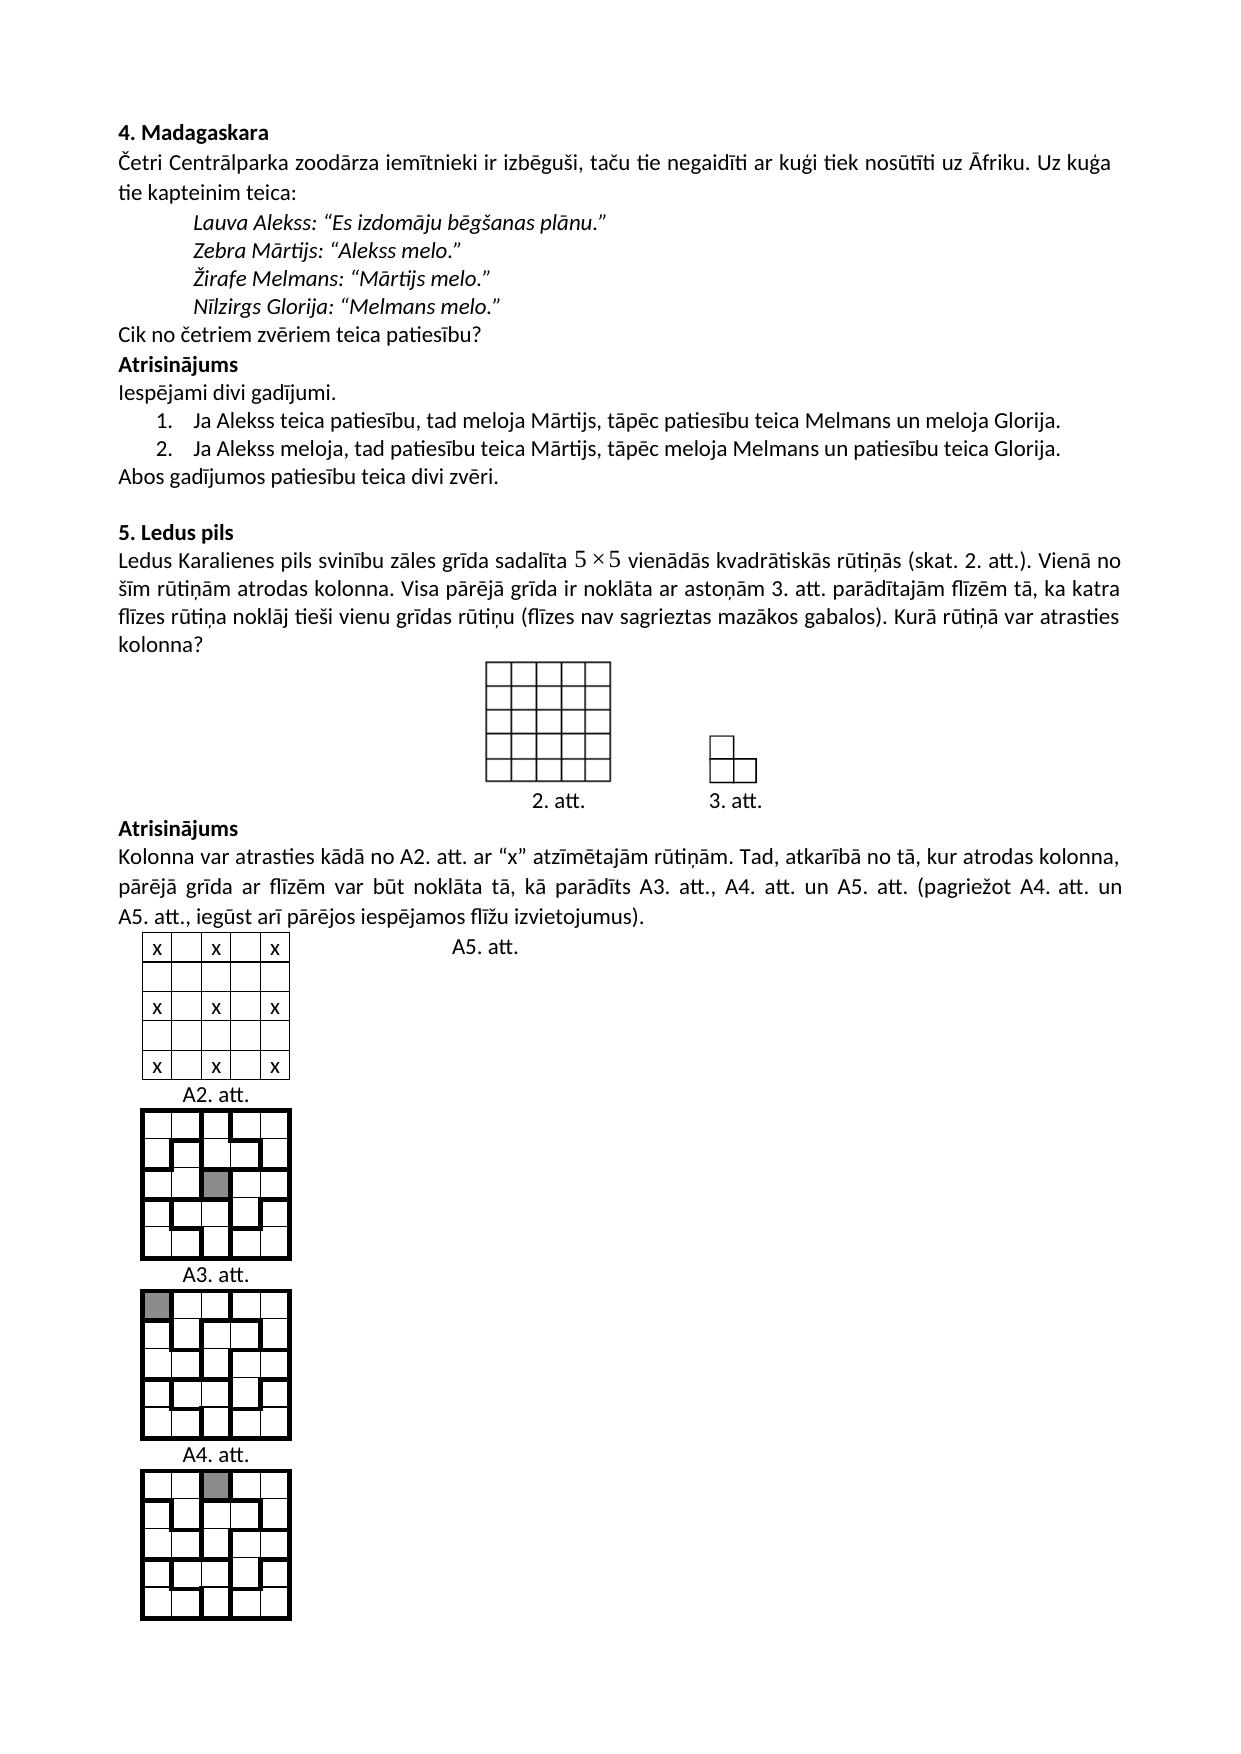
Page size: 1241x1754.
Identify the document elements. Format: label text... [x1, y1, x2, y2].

table_cell [263, 1382, 287, 1406]
table_cell [261, 1588, 287, 1616]
table_cell [261, 963, 289, 991]
text Četri Centrālparka zoodārza iemītnieki ir izbēguši, taču tie negaidīti ar kuģi tiek nosūtīti uz Āfriku. Uz kuģa tie kapteinim teica: [118, 148, 1113, 206]
table_cell [204, 1139, 230, 1167]
table_cell [233, 1352, 260, 1377]
table_cell [145, 1202, 169, 1226]
table_cell x [261, 1051, 289, 1079]
table_cell [204, 1529, 228, 1557]
table_cell [145, 1227, 171, 1256]
table_cell [172, 1021, 201, 1050]
table_cell [202, 1382, 228, 1406]
table_cell [263, 1499, 287, 1527]
table_cell [143, 1021, 171, 1050]
table_header [231, 933, 260, 961]
text Kolonna var atrasties kādā no A2. att. ar “x” atzīmētajām rūtiņām. Tad, atkarībā no tā, kur atrodas kolonna, pārējā grīda ar flīzēm var būt noklāta tā, kā parādīts A3. att., A4. att. un A5. att. (pagriežot A4. att. un A5. att., iegūst arī pārējos iespējamos flīžu izvietojumus). [118, 842, 1122, 930]
table_cell [233, 1378, 258, 1406]
table_cell [145, 1529, 171, 1557]
table_cell [261, 1172, 287, 1197]
table_cell [202, 1562, 228, 1586]
table_header [172, 933, 201, 961]
table_cell x [202, 992, 230, 1020]
table_cell [204, 1227, 228, 1256]
table_cell [145, 1382, 169, 1406]
table_cell [202, 1021, 230, 1050]
table_cell [202, 1202, 228, 1226]
table_cell [174, 1143, 199, 1167]
table_cell [145, 1503, 169, 1527]
table_cell [261, 1021, 289, 1050]
table_header x [202, 933, 230, 961]
table_cell [233, 1558, 258, 1586]
table_cell [231, 992, 260, 1020]
table_header x [261, 933, 289, 961]
table_cell [174, 1562, 201, 1586]
table_cell [231, 963, 260, 991]
table_cell [263, 1202, 287, 1226]
table_cell [172, 1411, 199, 1436]
list Žirafe Melmans: “Mārtijs melo.” [193, 264, 1113, 292]
table_cell [172, 1591, 199, 1616]
table_header [145, 1113, 171, 1138]
table_header [204, 1473, 228, 1498]
table_cell [174, 1382, 201, 1406]
table_cell [204, 1323, 230, 1347]
table_cell [143, 963, 171, 991]
table_cell [172, 1231, 199, 1256]
table_header x [143, 933, 171, 961]
table_cell [172, 1051, 201, 1079]
list Ja Alekss teica patiesību, tad meloja Mārtijs, tāpēc patiesību teica Melmans un meloja Glorija. [156, 406, 1122, 434]
table_cell [261, 1227, 287, 1256]
table_header [261, 1293, 287, 1318]
table_cell [261, 1408, 287, 1436]
list Zebra Mārtijs: “Alekss melo.” [193, 236, 1113, 264]
list Ja Alekss meloja, tad patiesību teica Mārtijs, tāpēc meloja Melmans un patiesību teica Glorija. [156, 434, 1122, 462]
table_header [145, 1473, 171, 1498]
table_cell [233, 1411, 260, 1436]
text Iespējami divi gadījumi. [118, 378, 1122, 406]
table_header [174, 1293, 201, 1318]
table_cell [204, 1408, 228, 1436]
table_cell [204, 1349, 228, 1377]
text A4. att. [118, 1441, 314, 1468]
table_cell [145, 1349, 171, 1377]
text Atrisinājums [118, 350, 1122, 378]
text Atrisinājums [118, 814, 1122, 842]
table_cell [172, 1532, 199, 1557]
table_cell [145, 1172, 171, 1197]
table_cell [261, 1532, 287, 1557]
table_cell [263, 1562, 287, 1586]
table_cell [233, 1198, 258, 1226]
table_cell [261, 1352, 287, 1377]
table_cell [145, 1588, 171, 1616]
table_cell [233, 1532, 260, 1557]
table_cell [233, 1591, 260, 1616]
table_cell [172, 963, 201, 991]
table_cell x [143, 1051, 171, 1079]
text A2. att. [118, 1080, 314, 1108]
table_header [233, 1293, 260, 1318]
text A3. att. [118, 1260, 314, 1288]
table_cell [233, 1231, 260, 1256]
table_cell [145, 1139, 169, 1167]
table_cell [172, 1352, 199, 1377]
table_cell [174, 1499, 199, 1527]
table_cell [231, 1051, 260, 1079]
table_cell [174, 1202, 201, 1226]
table_cell [233, 1172, 260, 1197]
table_cell [204, 1172, 228, 1197]
table_header [172, 1113, 199, 1138]
text 4. Madagaskara [118, 118, 1113, 146]
table_cell [231, 1021, 260, 1050]
text Cik no četriem zvēriem teica patiesību? [118, 320, 1113, 348]
table_cell [231, 1323, 258, 1347]
table_cell [204, 1503, 230, 1527]
table_header [145, 1293, 169, 1318]
table_cell [145, 1323, 169, 1347]
text A5. att. [387, 932, 583, 960]
table_cell [172, 992, 201, 1020]
table_cell [263, 1139, 287, 1167]
table_cell [204, 1588, 228, 1616]
table_header [261, 1473, 287, 1498]
text Ledus Karalienes pils svinību zāles grīda sadalīta vienādās kvadrātiskās rūtiņās (skat. 2. att.). Vienā no šīm rūtiņām atrodas kolonna. Visa pārējā grīda ir noklāta ar astoņām 3. att. parādītajām flīzēm tā, ka katra flīzes rūtiņa noklāj tieši vienu grīdas rūtiņu (flīzes nav sagrieztas mazākos gabalos). Kurā rūtiņā var atrasties kolonna? [118, 546, 1122, 658]
table_cell [263, 1319, 287, 1347]
table_cell [174, 1319, 199, 1347]
table_header [261, 1113, 287, 1138]
list Nīlzirgs Glorija: “Melmans melo.” [193, 292, 1113, 320]
table_cell [231, 1143, 258, 1167]
table_header [202, 1293, 228, 1318]
text 5. Ledus pils [118, 518, 1122, 546]
table_cell [145, 1562, 169, 1586]
table_cell [231, 1503, 258, 1527]
table_cell x [143, 992, 171, 1020]
table_header [233, 1113, 260, 1138]
table_cell x [261, 992, 289, 1020]
table_header [172, 1473, 199, 1498]
table_cell [202, 963, 230, 991]
table_header [233, 1473, 260, 1498]
list Lauva Alekss: “Es izdomāju bēgšanas plānu.” [193, 208, 1113, 236]
table_cell [172, 1168, 199, 1197]
table_header [204, 1113, 228, 1138]
text 2. att. 3. att. [118, 786, 1122, 814]
table_cell x [202, 1051, 230, 1079]
text Abos gadījumos patiesību teica divi zvēri. [118, 462, 1122, 490]
table_cell [145, 1408, 171, 1436]
